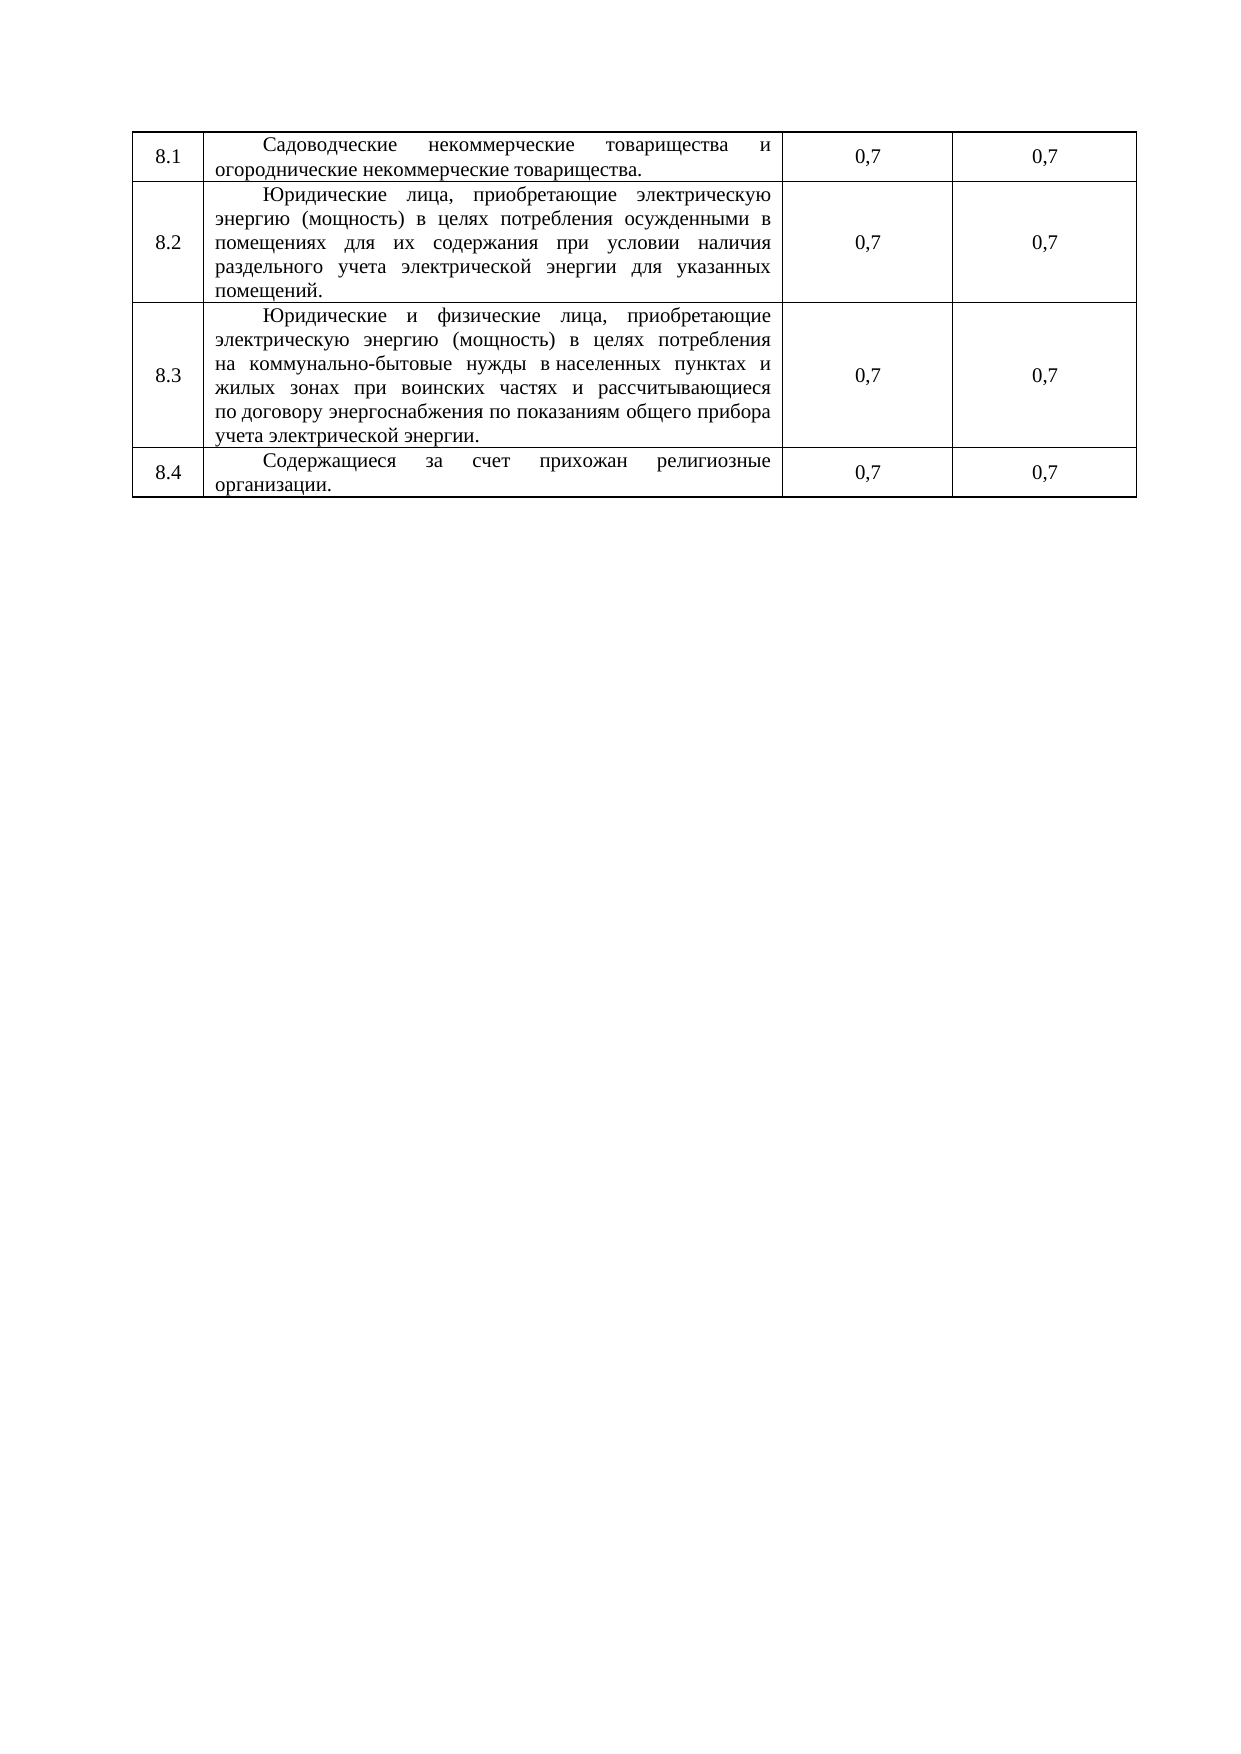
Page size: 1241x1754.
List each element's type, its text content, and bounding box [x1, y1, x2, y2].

table_cell 0,7 [953, 303, 1136, 447]
table_cell 0,7 [953, 182, 1136, 302]
table_cell 8.3 [133, 303, 203, 447]
table_cell Садоводческие некоммерческие товарищества и огороднические некоммерческие товарищества. [204, 133, 782, 181]
table_cell 8.2 [133, 182, 203, 302]
table_cell 0,7 [783, 303, 952, 447]
table_cell 0,7 [953, 448, 1136, 496]
table_cell Юридические лица, приобретающие электрическую энергию (мощность) в целях потребления осужденными в помещениях для их содержания при условии наличия раздельного учета электрической энергии для указанных помещений. [204, 182, 782, 302]
table_cell 0,7 [953, 133, 1136, 181]
table_cell Юридические и физические лица, приобретающие электрическую энергию (мощность) в целях потребления на коммунально-бытовые нужды в населенных пунктах и жилых зонах при воинских частях и рассчитывающиеся по договору энергоснабжения по показаниям общего прибора учета электрической энергии. [204, 303, 782, 447]
table_cell 8.1 [133, 133, 203, 181]
table_cell 0,7 [783, 133, 952, 181]
table_cell 8.4 [133, 448, 203, 496]
table_cell 0,7 [783, 182, 952, 302]
table_cell Содержащиеся за счет прихожан религиозные организации. [204, 448, 782, 496]
table_cell 0,7 [783, 448, 952, 496]
